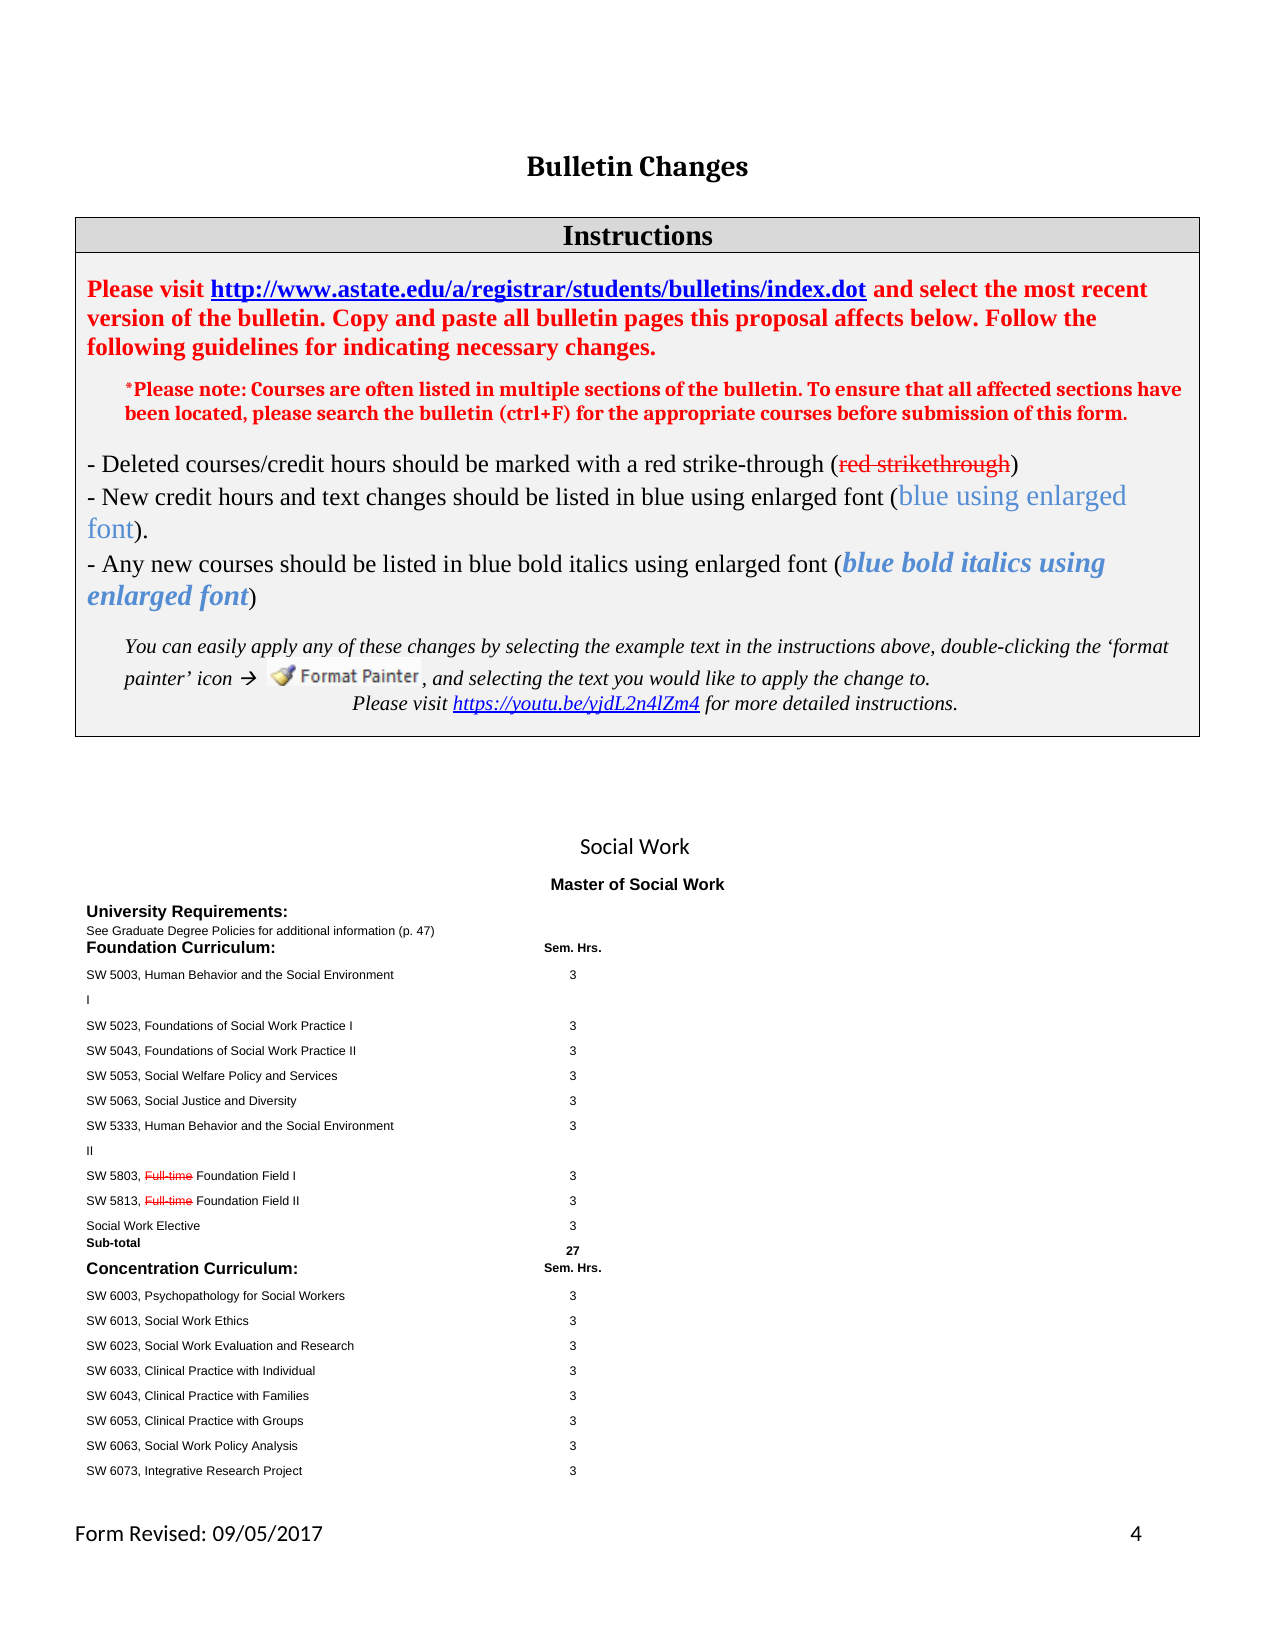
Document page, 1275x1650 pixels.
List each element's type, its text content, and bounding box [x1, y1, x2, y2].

table_cell Please visit http://www.astate.edu/a/registrar/students/bulletins/index.dot and select the most recent version of the bulletin. Copy and paste all bulletin pages this proposal affects below. Follow the following guidelines for indicating necessary changes. *Please note: Courses are often listed in multiple sections of the bulletin. To ensure that all affected sections have been located, please search the bulletin (ctrl+F) for the appropriate courses before submission of this form. - Deleted courses/credit hours should be marked with a red strike-through (red strikethrough) - New credit hours and text changes should be listed in blue using enlarged font (blue using enlarged font). - Any new courses should be listed in blue bold italics using enlarged font (blue bold italics using enlarged font) You can easily apply any of these changes by selecting the example text in the instructions above, double-clicking the ‘format painter’ icon , and selecting the text you would like to apply the change to. Please visit https://youtu.be/yjdL2n4lZm4 for more detailed instructions. [76, 253, 1199, 736]
text Bulletin Changes [75, 150, 1200, 183]
table_header Instructions [76, 218, 1199, 252]
picture [266, 657, 422, 686]
